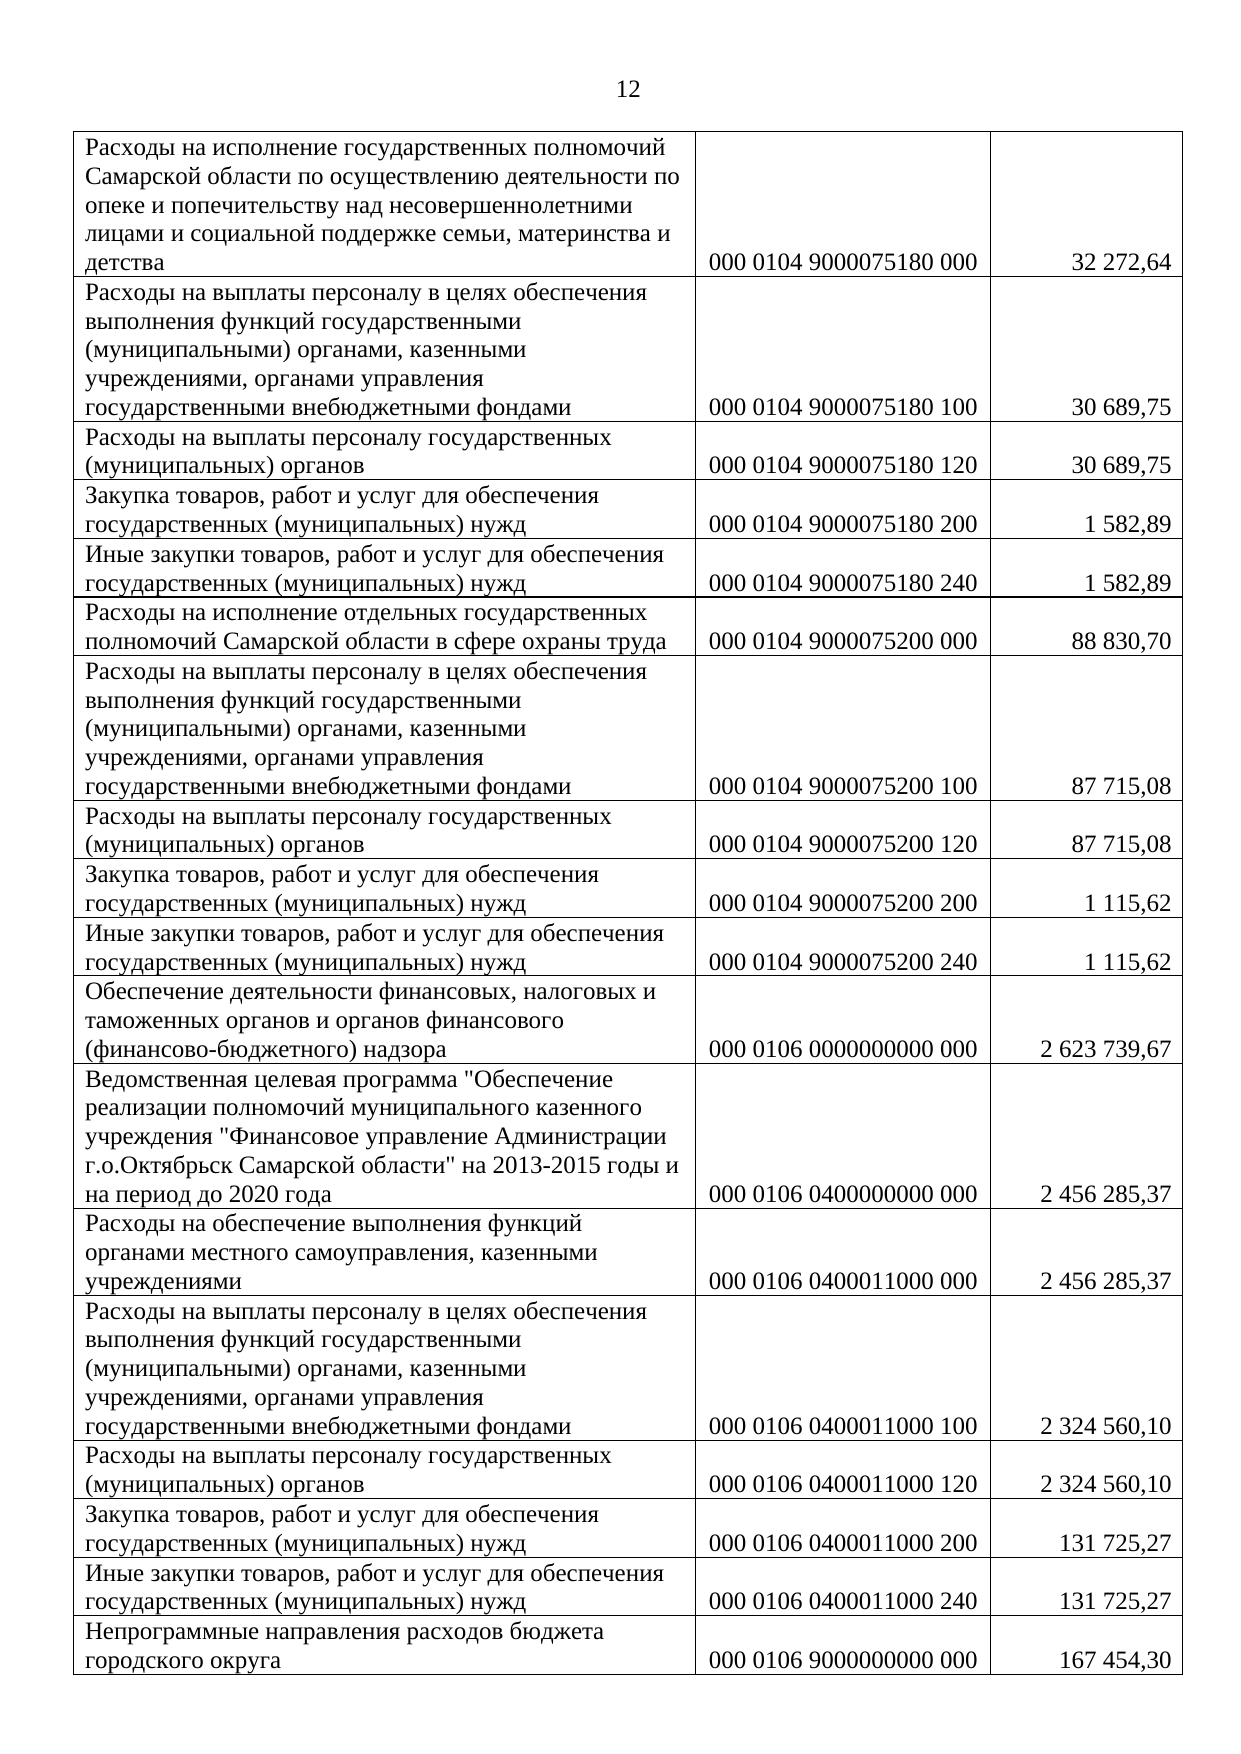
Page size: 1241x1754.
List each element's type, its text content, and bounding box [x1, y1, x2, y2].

table_cell 2 456 285,37 [991, 1209, 1182, 1295]
table_cell 000 0106 0400000000 000 [696, 1064, 990, 1207]
table_cell Расходы на обеспечение выполнения функций органами местного самоуправления, казенными учреждениями [74, 1209, 695, 1295]
table_cell 2 456 285,37 [991, 1064, 1182, 1207]
table_cell Непрограммные направления расходов бюджета городского округа [74, 1616, 695, 1674]
table_cell Расходы на выплаты персоналу государственных (муниципальных) органов [74, 801, 695, 858]
table_cell 30 689,75 [991, 277, 1182, 421]
table_cell 000 0104 9000075180 000 [696, 132, 990, 276]
table_cell 1 115,62 [991, 859, 1182, 917]
table_cell Обеспечение деятельности финансовых, налоговых и таможенных органов и органов финансового (финансово-бюджетного) надзора [74, 976, 695, 1063]
table_cell Расходы на выплаты персоналу государственных (муниципальных) органов [74, 422, 695, 479]
table_cell 88 830,70 [991, 598, 1182, 655]
table_cell 000 0104 9000075180 100 [696, 277, 990, 421]
table_cell 000 0104 9000075200 100 [696, 656, 990, 800]
table_cell 30 689,75 [991, 422, 1182, 479]
table_cell 000 0106 9000000000 000 [696, 1616, 990, 1674]
table_cell 000 0106 0000000000 000 [696, 976, 990, 1063]
table_cell Расходы на выплаты персоналу государственных (муниципальных) органов [74, 1441, 695, 1498]
table_cell 000 0106 0400011000 120 [696, 1441, 990, 1498]
table_cell Закупка товаров, работ и услуг для обеспечения государственных (муниципальных) нужд [74, 1499, 695, 1557]
table_cell 2 623 739,67 [991, 976, 1182, 1063]
table_cell 000 0104 9000075200 200 [696, 859, 990, 917]
table_cell 000 0106 0400011000 240 [696, 1558, 990, 1615]
table_cell Иные закупки товаров, работ и услуг для обеспечения государственных (муниципальных) нужд [74, 918, 695, 975]
table_cell 2 324 560,10 [991, 1441, 1182, 1498]
table_cell 131 725,27 [991, 1499, 1182, 1557]
table_cell 131 725,27 [991, 1558, 1182, 1615]
table_cell 000 0104 9000075180 120 [696, 422, 990, 479]
table_cell 000 0104 9000075180 240 [696, 539, 990, 596]
table_cell Закупка товаров, работ и услуг для обеспечения государственных (муниципальных) нужд [74, 859, 695, 917]
table_cell 87 715,08 [991, 801, 1182, 858]
table_cell Иные закупки товаров, работ и услуг для обеспечения государственных (муниципальных) нужд [74, 1558, 695, 1615]
table_cell Иные закупки товаров, работ и услуг для обеспечения государственных (муниципальных) нужд [74, 539, 695, 596]
table_cell 1 115,62 [991, 918, 1182, 975]
table_cell Расходы на исполнение отдельных государственных полномочий Самарской области в сфере охраны труда [74, 598, 695, 655]
table_cell Ведомственная целевая программа "Обеспечение реализации полномочий муниципального казенного учреждения "Финансовое управление Администрации г.о.Октябрьск Самарской области" на 2013-2015 годы и на период до 2020 года [74, 1064, 695, 1207]
table_cell 1 582,89 [991, 539, 1182, 596]
table_cell 87 715,08 [991, 656, 1182, 800]
table_cell 1 582,89 [991, 480, 1182, 538]
table_cell 000 0106 0400011000 000 [696, 1209, 990, 1295]
table_cell Расходы на исполнение государственных полномочий Самарской области по осуществлению деятельности по опеке и попечительству над несовершеннолетними лицами и социальной поддержке семьи, материнства и детства [74, 132, 695, 276]
table_cell 000 0104 9000075200 240 [696, 918, 990, 975]
table_cell 000 0104 9000075180 200 [696, 480, 990, 538]
table_cell Закупка товаров, работ и услуг для обеспечения государственных (муниципальных) нужд [74, 480, 695, 538]
table_cell 000 0106 0400011000 100 [696, 1296, 990, 1439]
table_cell 000 0104 9000075200 000 [696, 598, 990, 655]
table_cell 000 0106 0400011000 200 [696, 1499, 990, 1557]
table_cell 167 454,30 [991, 1616, 1182, 1674]
table_cell 000 0104 9000075200 120 [696, 801, 990, 858]
table_cell 32 272,64 [991, 132, 1182, 276]
table_cell 2 324 560,10 [991, 1296, 1182, 1439]
